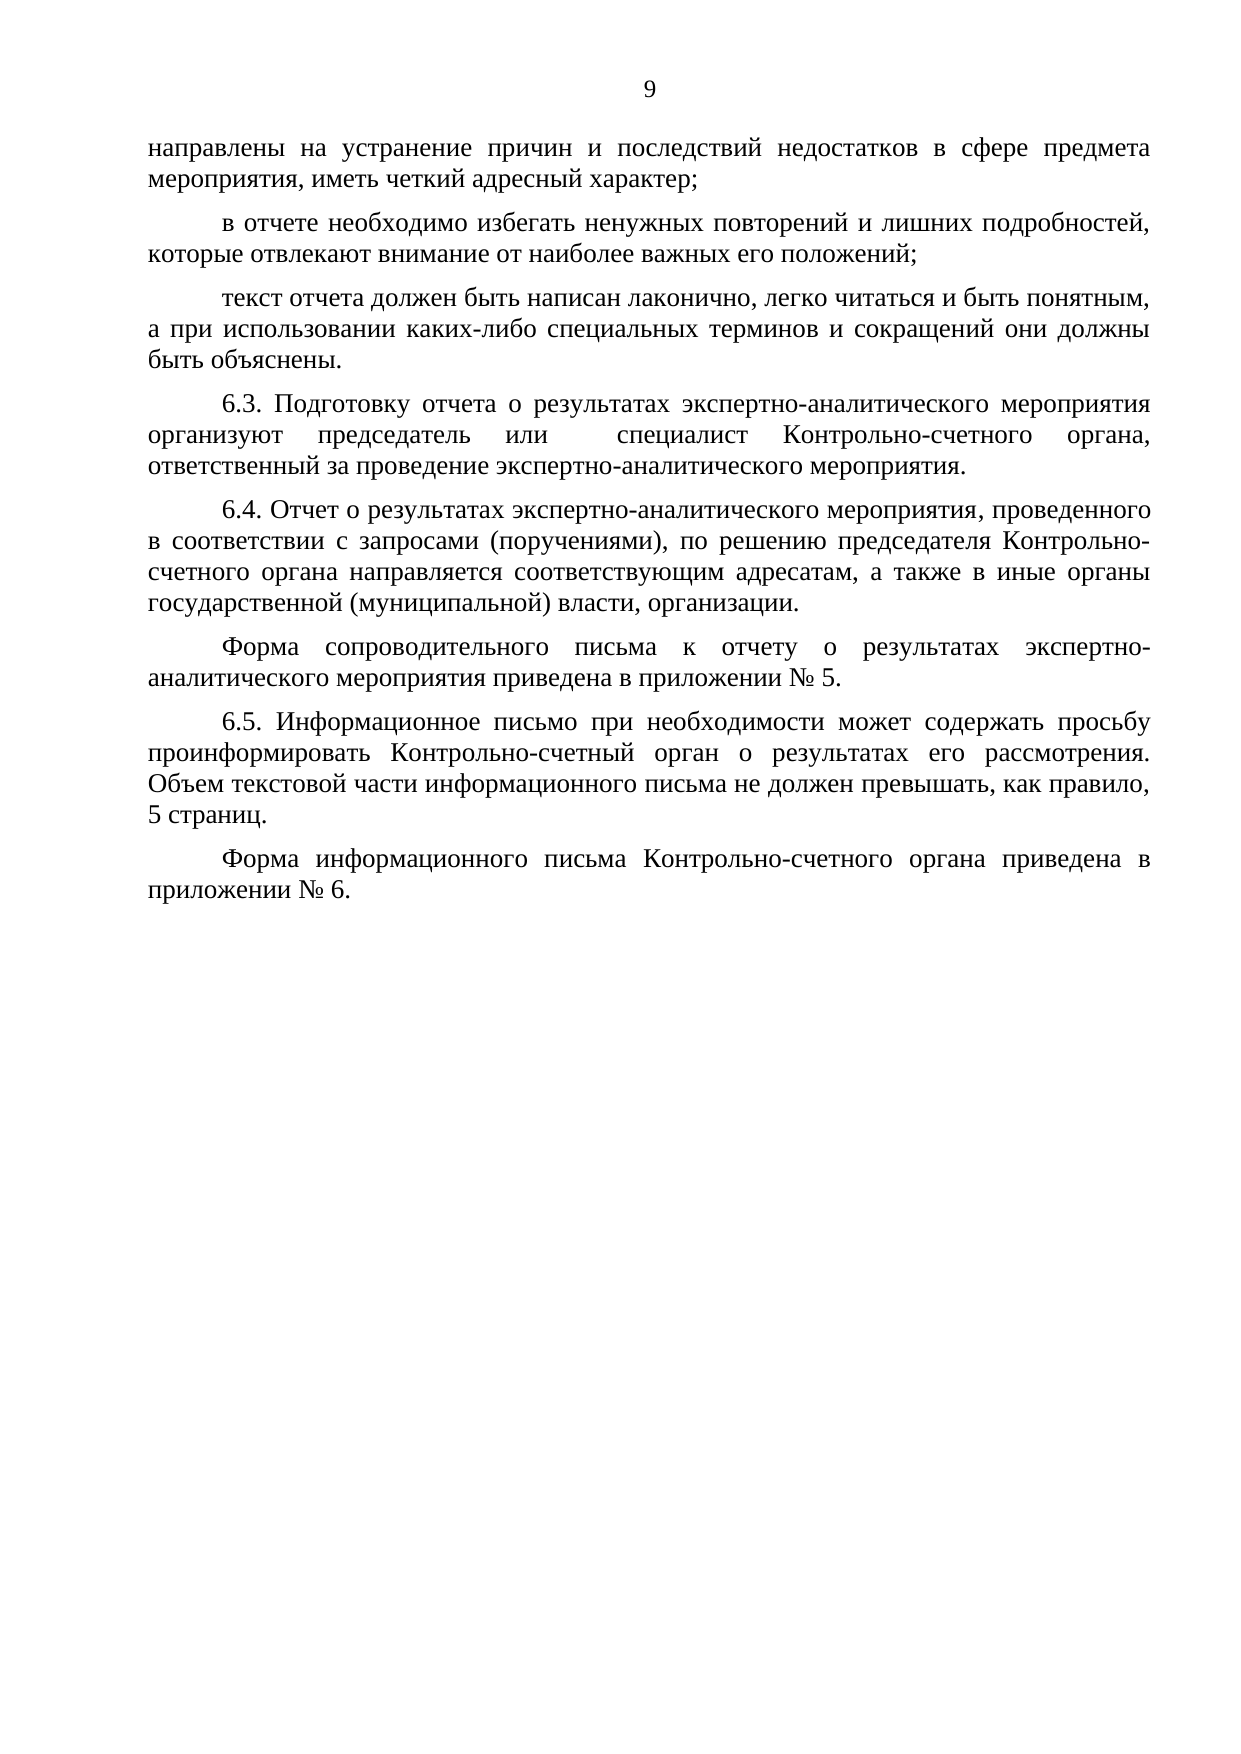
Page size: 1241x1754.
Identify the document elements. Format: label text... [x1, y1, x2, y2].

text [148, 131, 1152, 194]
text в отчете необходимо избегать ненужных повторений и лишних подробностей, которые отвлекают внимание от наиболее важных его положений; [148, 206, 1152, 268]
text 6.3. Подготовку отчета о результатах экспертно-аналитического мероприятия организуют председатель или специалист Контрольно-счетного органа, ответственный за проведение экспертно-аналитического мероприятия. [148, 387, 1152, 480]
text текст отчета должен быть написан лаконично, легко читаться и быть понятным, а при использовании каких-либо специальных терминов и сокращений они должны быть объяснены. [148, 281, 1152, 374]
text Форма сопроводительного письма к отчету о результатах экспертно-аналитического мероприятия приведена в приложении № 5. [148, 630, 1152, 692]
text 6.5. Информационное письмо при необходимости может содержать просьбу проинформировать Контрольно-счетный орган о результатах его рассмотрения. Объем текстовой части информационного письма не должен превышать, как правило, 5 страниц. [148, 705, 1152, 829]
text Форма информационного письма Контрольно-счетного органа приведена в приложении № 6. [148, 842, 1152, 904]
text 6.4. Отчет о результатах экспертно-аналитического мероприятия, проведенного в соответствии с запросами (поручениями), по решению председателя Контрольно-счетного органа направляется соответствующим адресатам, а также в иные органы государственной (муниципальной) власти, организации. [148, 493, 1152, 617]
